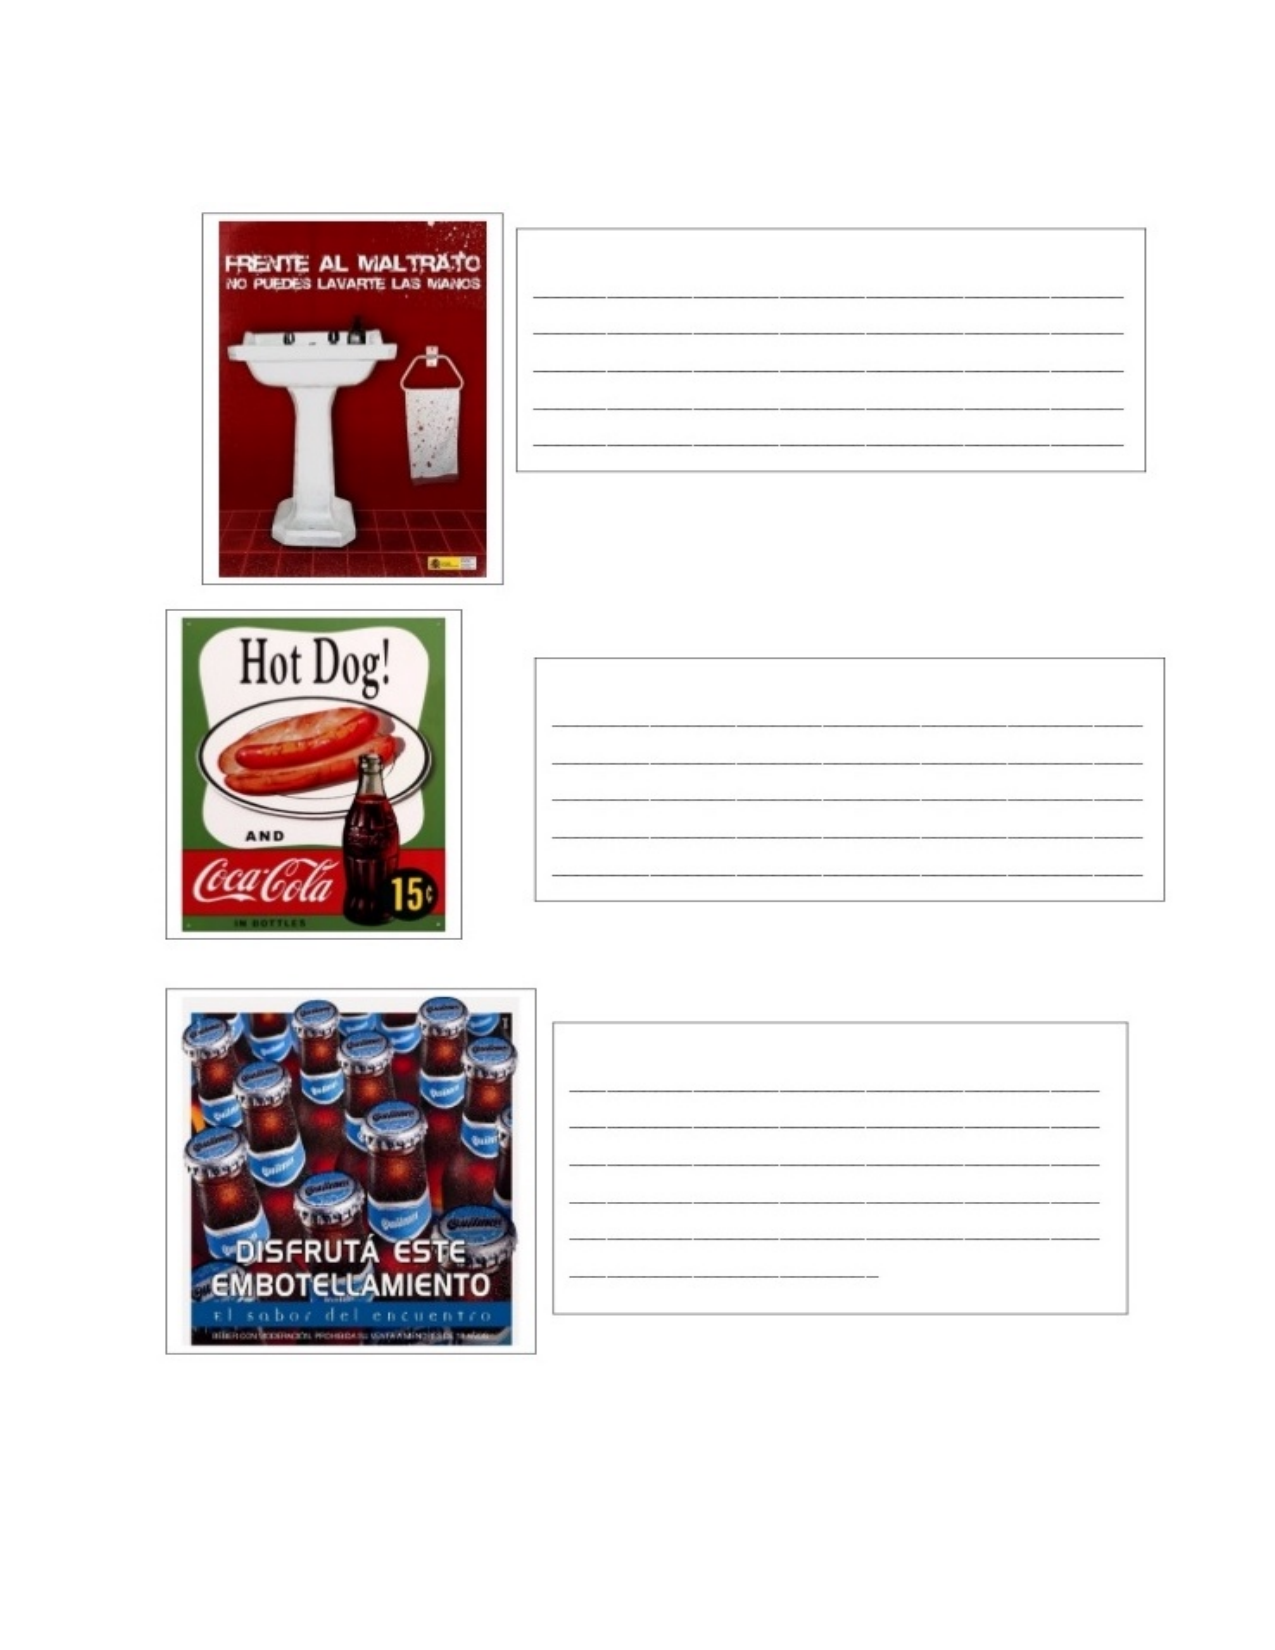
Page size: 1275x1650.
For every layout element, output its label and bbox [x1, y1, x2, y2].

picture [95, 202, 1188, 1370]
